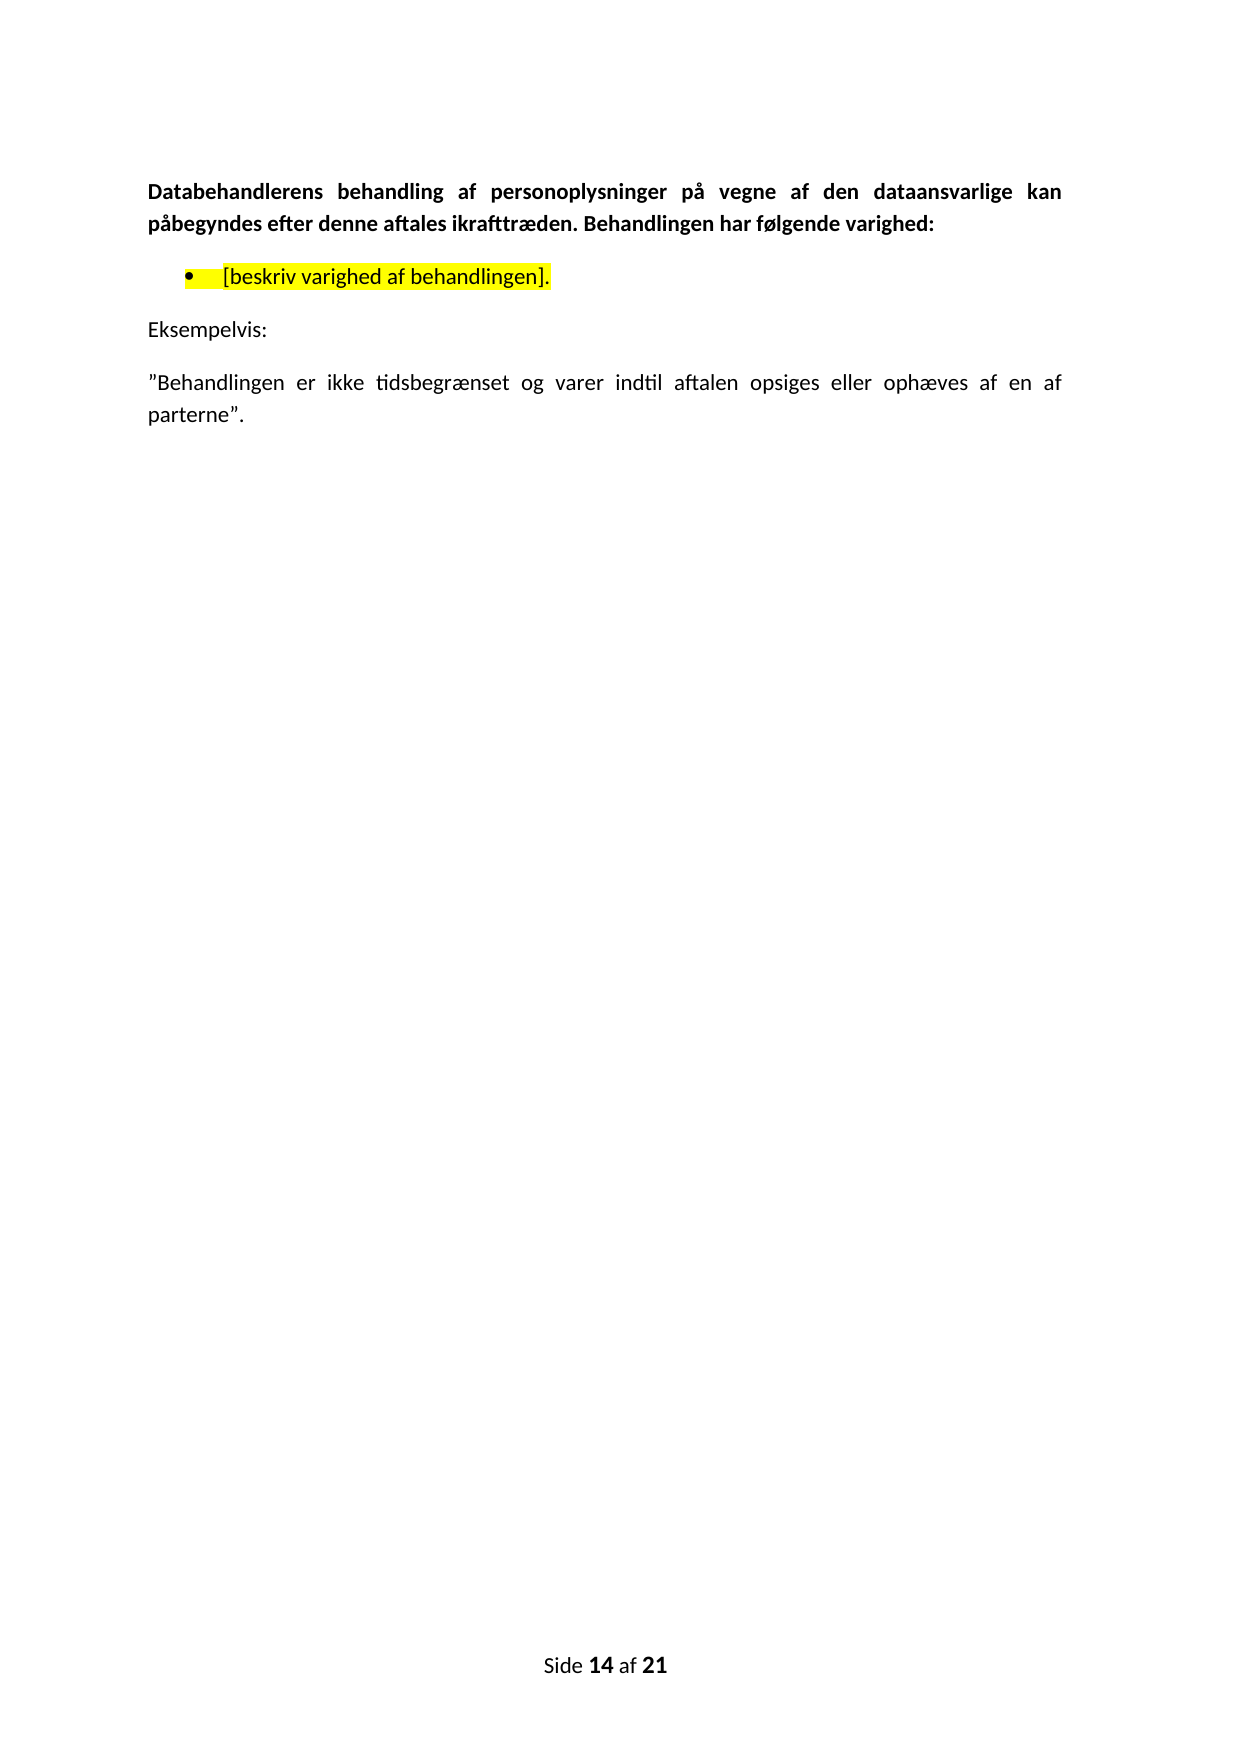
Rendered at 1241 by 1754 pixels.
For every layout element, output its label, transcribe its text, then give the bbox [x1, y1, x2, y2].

text Databehandlerens behandling af personoplysninger på vegne af den dataansvarlige kan påbegyndes efter denne aftales ikrafttræden. Behandlingen har følgende varighed: [148, 177, 1063, 237]
list [beskriv varighed af behandlingen]. [185, 262, 1063, 290]
text Eksempelvis: [148, 315, 1063, 343]
text ”Behandlingen er ikke tidsbegrænset og varer indtil aftalen opsiges eller ophæves af en af parterne”. [148, 368, 1063, 429]
